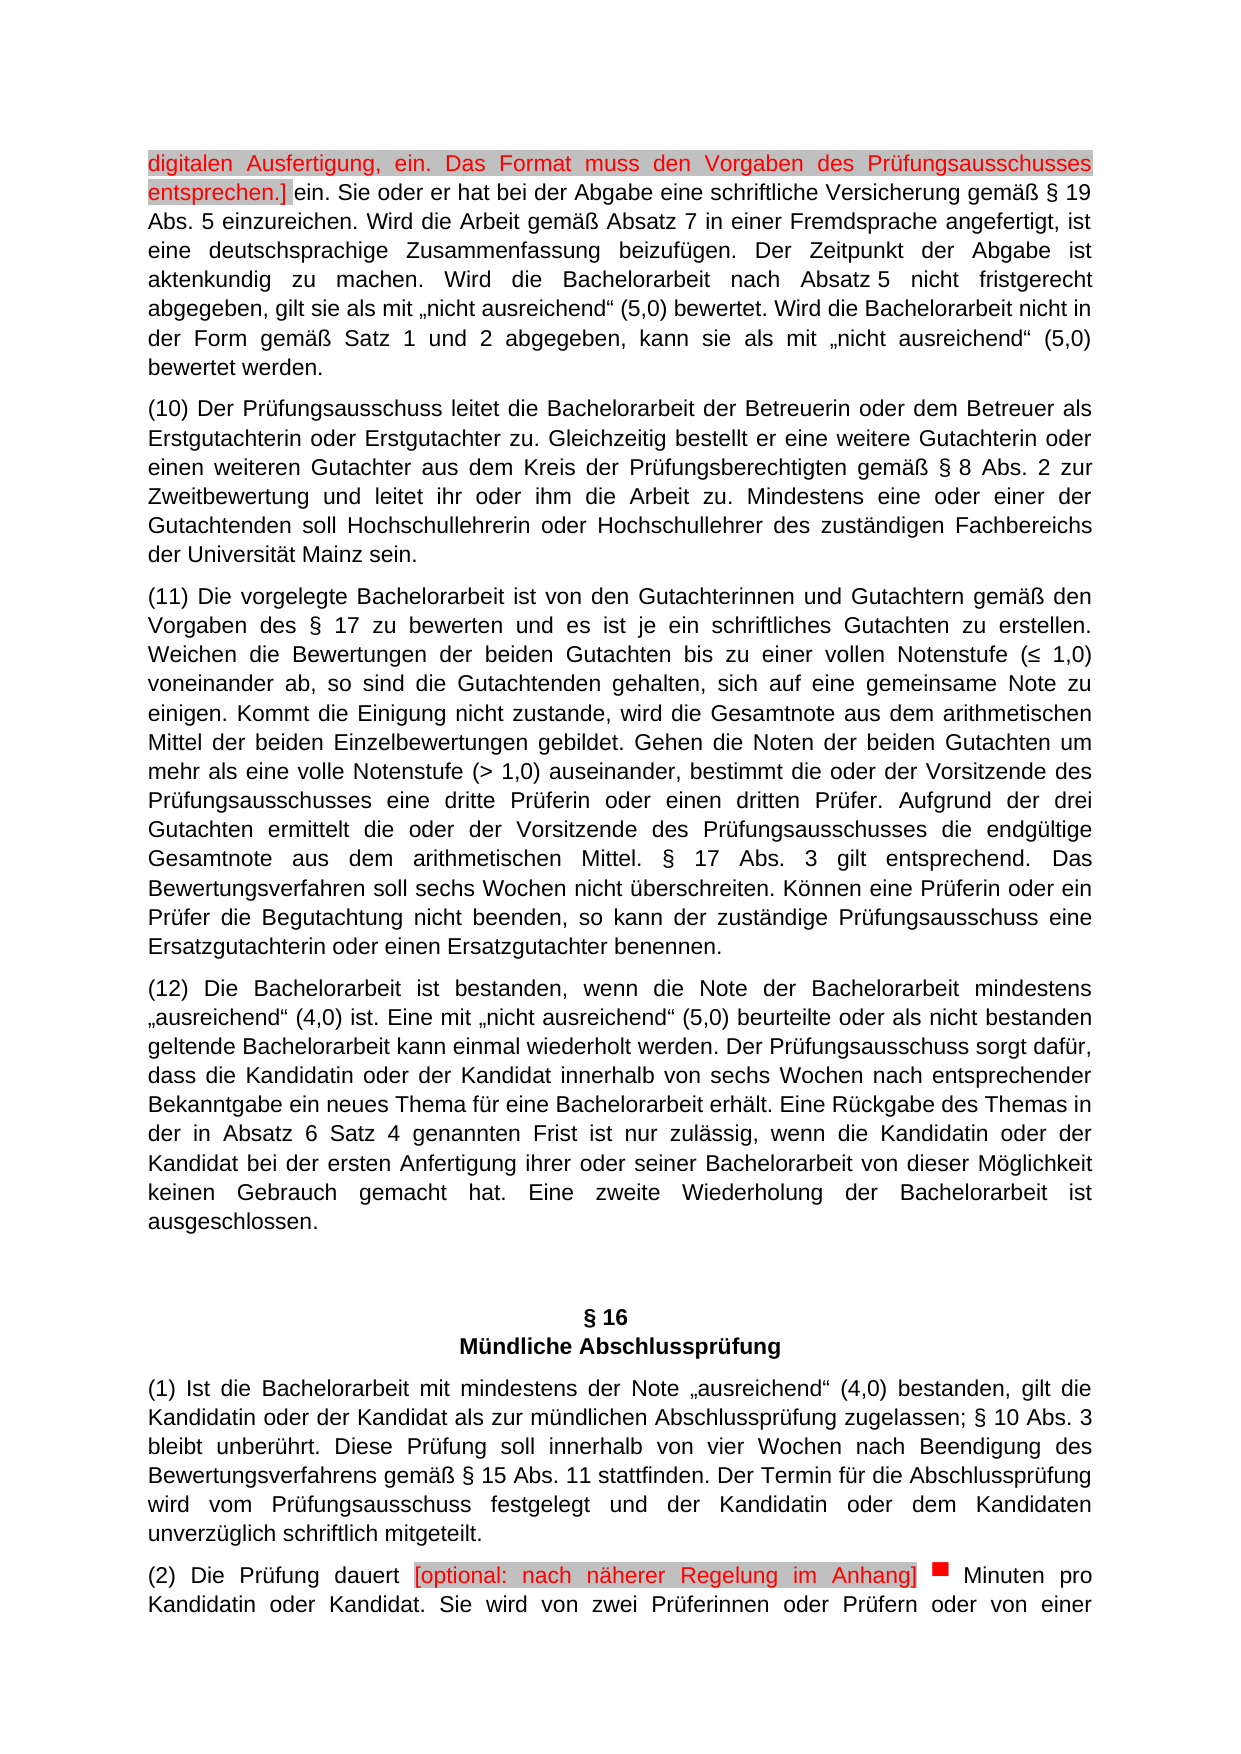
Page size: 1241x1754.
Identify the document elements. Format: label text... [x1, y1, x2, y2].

subtitle § 16 Mündliche Abschlussprüfung [148, 1302, 1093, 1360]
text (10) Der Prüfungsausschuss leitet die Bachelorarbeit der Betreuerin oder dem Betreuer als Erstgutachterin oder Erstgutachter zu. Gleichzeitig bestellt er eine weitere Gutachterin oder einen weiteren Gutachter aus dem Kreis der Prüfungsberechtigten gemäß § 8 Abs. 2 zur Zweitbewertung und leitet ihr oder ihm die Arbeit zu. Mindestens eine oder einer der Gutachtenden soll Hochschullehrerin oder Hochschullehrer des zuständigen Fachbereichs der Universität Mainz sein. [148, 393, 1093, 568]
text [148, 1560, 1093, 1618]
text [148, 176, 1093, 381]
text (11) Die vorgelegte Bachelorarbeit ist von den Gutachterinnen und Gutachtern gemäß den Vorgaben des § 17 zu bewerten und es ist je ein schriftliches Gutachten zu erstellen. Weichen die Bewertungen der beiden Gutachten bis zu einer vollen Notenstufe (≤ 1,0) voneinander ab, so sind die Gutachtenden gehalten, sich auf eine gemeinsame Note zu einigen. Kommt die Einigung nicht zustande, wird die Gesamtnote aus dem arithmetischen Mittel der beiden Einzelbewertungen gebildet. Gehen die Noten der beiden Gutachten um mehr als eine volle Notenstufe (> 1,0) auseinander, bestimmt die oder der Vorsitzende des Prüfungsausschusses eine dritte Prüferin oder einen dritten Prüfer. Aufgrund der drei Gutachten ermittelt die oder der Vorsitzende des Prüfungsausschusses die endgültige Gesamtnote aus dem arithmetischen Mittel. § 17 Abs. 3 gilt entsprechend. Das Bewertungsverfahren soll sechs Wochen nicht überschreiten. Können eine Prüferin oder ein Prüfer die Begutachtung nicht beenden, so kann der zuständige Prüfungsausschuss eine Ersatzgutachterin oder einen Ersatzgutachter benennen. [148, 581, 1093, 960]
text (1) Ist die Bachelorarbeit mit mindestens der Note „ausreichend“ (4,0) bestanden, gilt die Kandidatin oder der Kandidat als zur mündlichen Abschlussprüfung zugelassen; § 10 Abs. 3 bleibt unberührt. Diese Prüfung soll innerhalb von vier Wochen nach Beendigung des Bewertungsverfahrens gemäß § 15 Abs. 11 stattfinden. Der Termin für die Abschlussprüfung wird vom Prüfungsausschuss festgelegt und der Kandidatin oder dem Kandidaten unverzüglich schriftlich mitgeteilt. [148, 1373, 1093, 1548]
text (12) Die Bachelorarbeit ist bestanden, wenn die Note der Bachelorarbeit mindestens „ausreichend“ (4,0) ist. Eine mit „nicht ausreichend“ (5,0) beurteilte oder als nicht bestanden geltende Bachelorarbeit kann einmal wiederholt werden. Der Prüfungsausschuss sorgt dafür, dass die Kandidatin oder der Kandidat innerhalb von sechs Wochen nach entsprechender Bekanntgabe ein neues Thema für eine Bachelorarbeit erhält. Eine Rückgabe des Themas in der in Absatz 6 Satz 4 genannten Frist ist nur zulässig, wenn die Kandidatin oder der Kandidat bei der ersten Anfertigung ihrer oder seiner Bachelorarbeit von dieser Möglichkeit keinen Gebrauch gemacht hat. Eine zweite Wiederholung der Bachelorarbeit ist ausgeschlossen. [148, 973, 1093, 1235]
